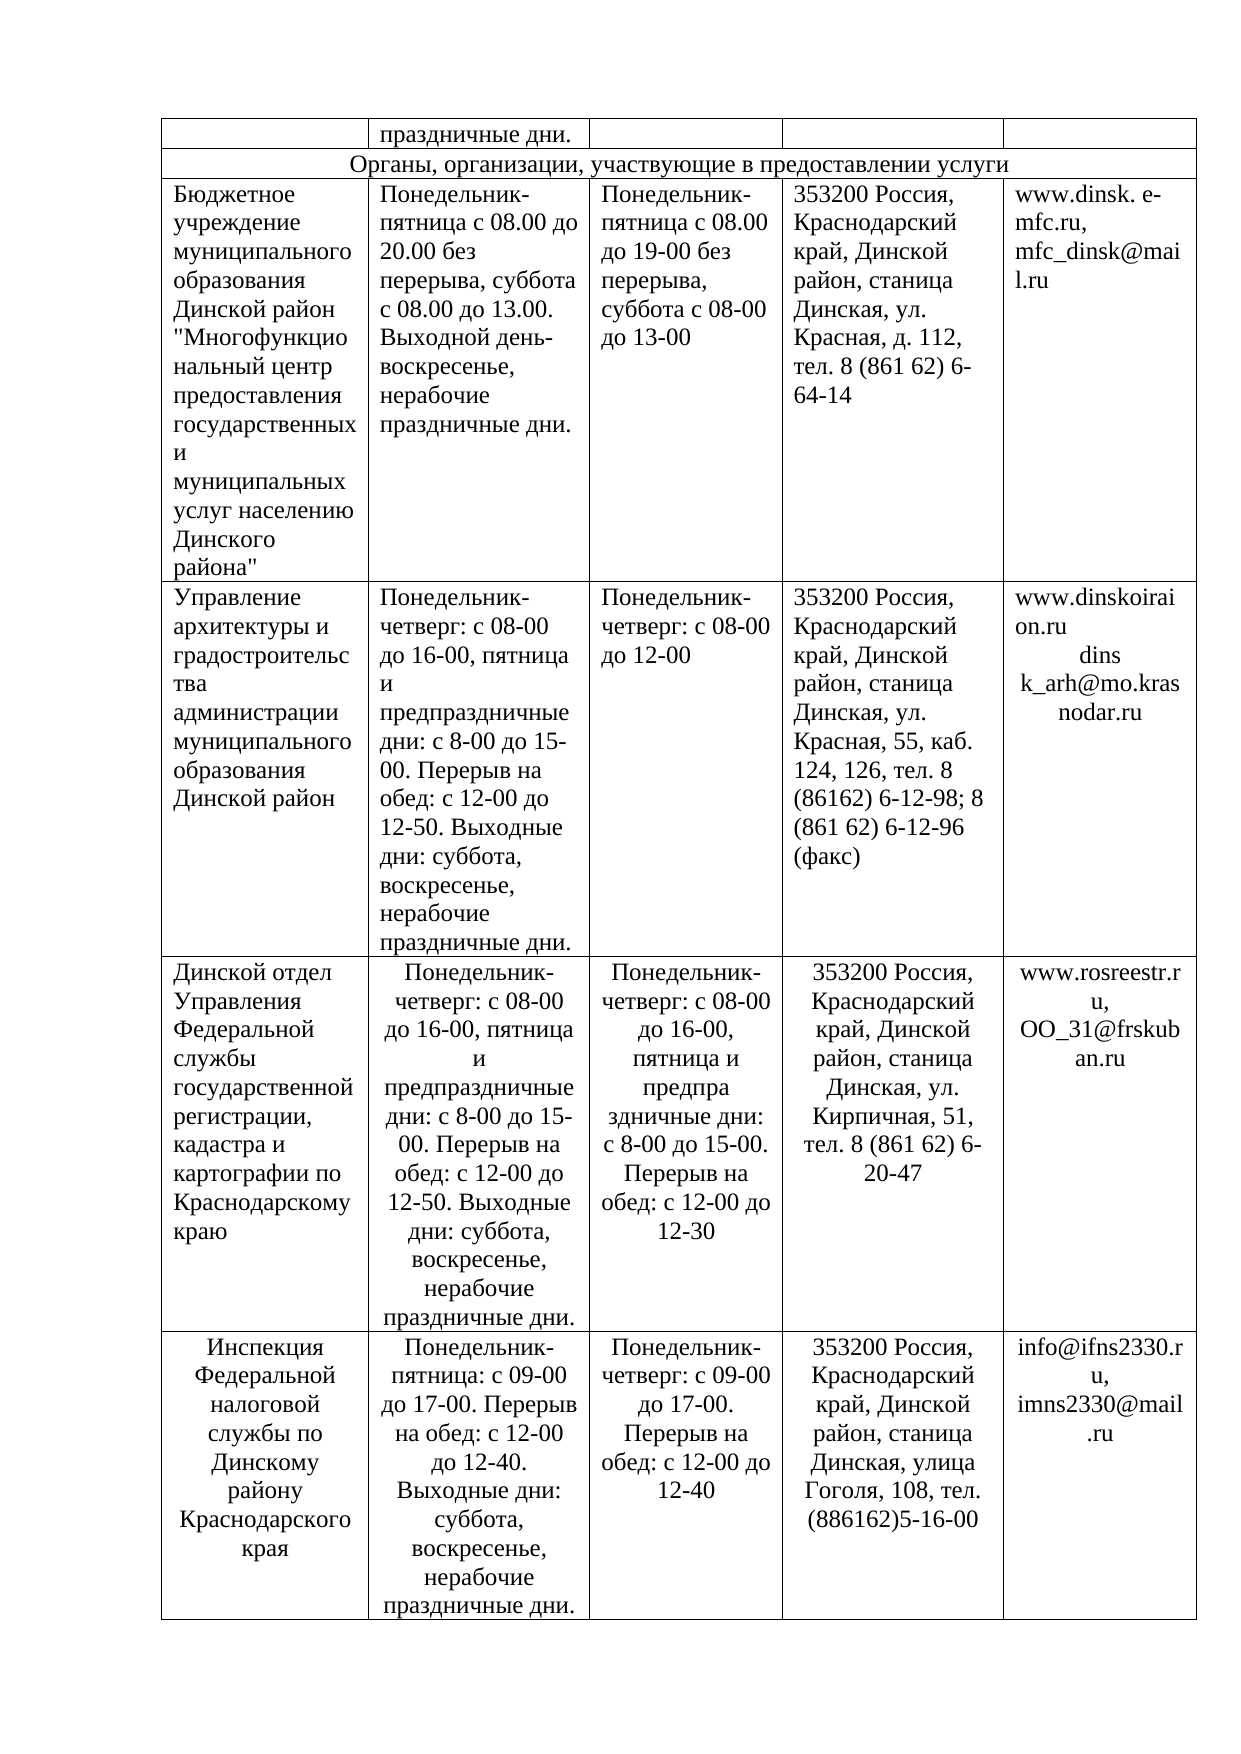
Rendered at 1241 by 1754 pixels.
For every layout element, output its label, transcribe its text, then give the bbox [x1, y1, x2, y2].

table_cell Понедельник-четверг: с 08-00 до 12-00 [590, 582, 782, 956]
table_cell 353200 Россия, Краснодарский край, Динской район, станица Динская, ул. Кирпичная, 51, тел. 8 (861 62) 6-20-47 [783, 957, 1003, 1331]
table_cell Динской отдел Управления Федеральной службы государственной регистрации, кадастра и картографии по Краснодарскому краю [162, 957, 368, 1331]
table_cell 353200 Россия, Краснодарский край, Динской район, станица Динская, ул. Красная, д. 112, тел. 8 (861 62) 6-64-14 [783, 179, 1003, 581]
table_cell Понедельник-пятница с 08.00 до 20.00 без перерыва, суббота с 08.00 до 13.00. Выходной день- воскресенье, нерабочие праздничные дни. [369, 179, 589, 581]
table_cell Понедельник-пятница с 08.00 до 19-00 без перерыва, суббота с 08-00 до 13-00 [590, 179, 782, 581]
table_cell Органы, организации, участвующие в предоставлении услуги [162, 149, 1196, 178]
table_cell Понедельник-пятница: с 09-00 до 17-00. Перерыв на обед: с 12-00 до 12-40. Выходные дни: суббота, воскресенье, нерабочие праздничные дни. [369, 1332, 589, 1619]
table_cell 353200 Россия, Краснодарский край, Динской район, станица Динская, улица Гоголя, 108, тел. (886162)5-16-00 [783, 1332, 1003, 1619]
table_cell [369, 119, 589, 148]
table_cell Бюджетное учреждение муниципального образования Динской район "Многофункциональный центр предоставления государственных и муниципальных услуг населению Динского района" [162, 179, 368, 581]
table_cell 353200 Россия, Краснодарский край, Динской район, станица Динская, ул. Красная, 55, каб. 124, 126, тел. 8 (86162) 6-12-98; 8 (861 62) 6-12-96 (факс) [783, 582, 1003, 956]
table_cell Управление архитектуры и градостроительства администрации муниципального образования Динской район [162, 582, 368, 956]
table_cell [590, 119, 782, 148]
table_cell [1004, 119, 1196, 148]
table_cell www.dinskoiraion.ru dinsk_arh@mo.krasnodar.ru [1004, 582, 1196, 956]
table_cell Понедельник-четверг: с 09-00 до 17-00. Перерыв на обед: с 12-00 до 12-40 [590, 1332, 782, 1619]
table_cell info@ifns2330.ru, imns2330@mail.ru [1004, 1332, 1196, 1619]
table_cell www.dinsk. e-mfc.ru, mfc_dinsk@mail.ru [1004, 179, 1196, 581]
table_cell Понедельник-четверг: с 08-00 до 16-00, пятница и предпра здничные дни: с 8-00 до 15-00. Перерыв на обед: с 12-00 до 12-30 [590, 957, 782, 1331]
table_cell Инспекция Федеральной налоговой службы по Динскому району Краснодарского края [162, 1332, 368, 1619]
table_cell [783, 119, 1003, 148]
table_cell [162, 119, 368, 148]
table_cell www.rosreestr.ru, OO_31@frskuban.ru [1004, 957, 1196, 1331]
